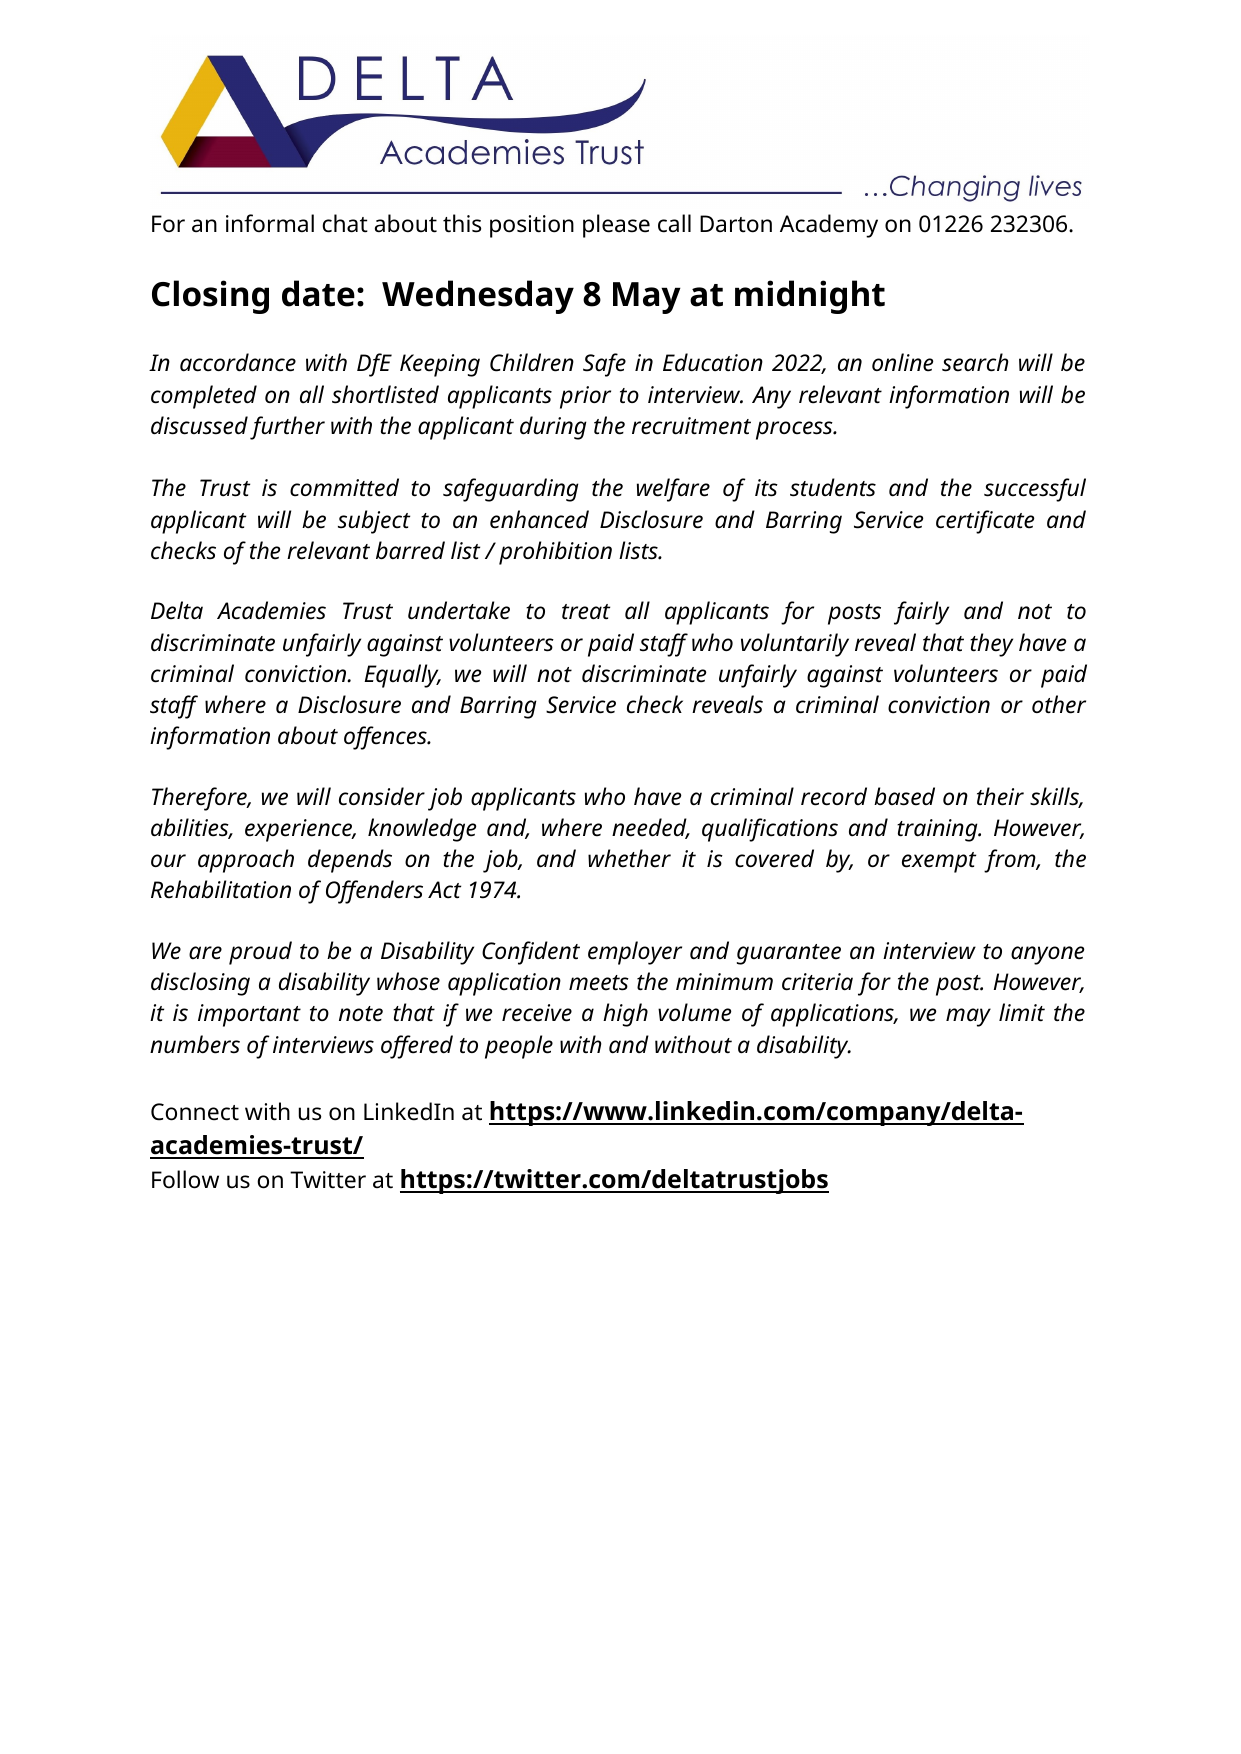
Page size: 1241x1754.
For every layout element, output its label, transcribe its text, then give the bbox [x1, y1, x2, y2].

text The Trust is committed to safeguarding the welfare of its students and the successful applicant will be subject to an enhanced Disclosure and Barring Service certificate and checks of the relevant barred list / prohibition lists. [150, 472, 1090, 566]
text Therefore, we will consider job applicants who have a criminal record based on their skills, abilities, experience, knowledge and, where needed, qualifications and training. However, our approach depends on the job, and whether it is covered by, or exempt from, the Rehabilitation of Offenders Act 1974. [150, 781, 1090, 906]
text Connect with us on LinkedIn at https://www.linkedin.com/company/delta-academies-trust/ [150, 1094, 1090, 1162]
text Follow us on Twitter at https://twitter.com/deltatrustjobs [150, 1162, 1090, 1196]
text Delta Academies Trust undertake to treat all applicants for posts fairly and not to discriminate unfairly against volunteers or paid staff who voluntarily reveal that they have a criminal conviction. Equally, we will not discriminate unfairly against volunteers or paid staff where a Disclosure and Barring Service check reveals a criminal conviction or other information about offences. [150, 595, 1090, 752]
picture [150, 35, 1091, 209]
text Closing date: Wednesday 8 May at midnight [150, 271, 1090, 316]
text For an informal chat about this position please call Darton Academy on 01226 232306. [150, 209, 1090, 239]
text In accordance with DfE Keeping Children Safe in Education 2022, an online search will be completed on all shortlisted applicants prior to interview. Any relevant information will be discussed further with the applicant during the recruitment process. [150, 347, 1090, 441]
text We are proud to be a Disability Confident employer and guarantee an interview to anyone disclosing a disability whose application meets the minimum criteria for the post. However, it is important to note that if we receive a high volume of applications, we may limit the numbers of interviews offered to people with and without a disability. [150, 935, 1090, 1060]
